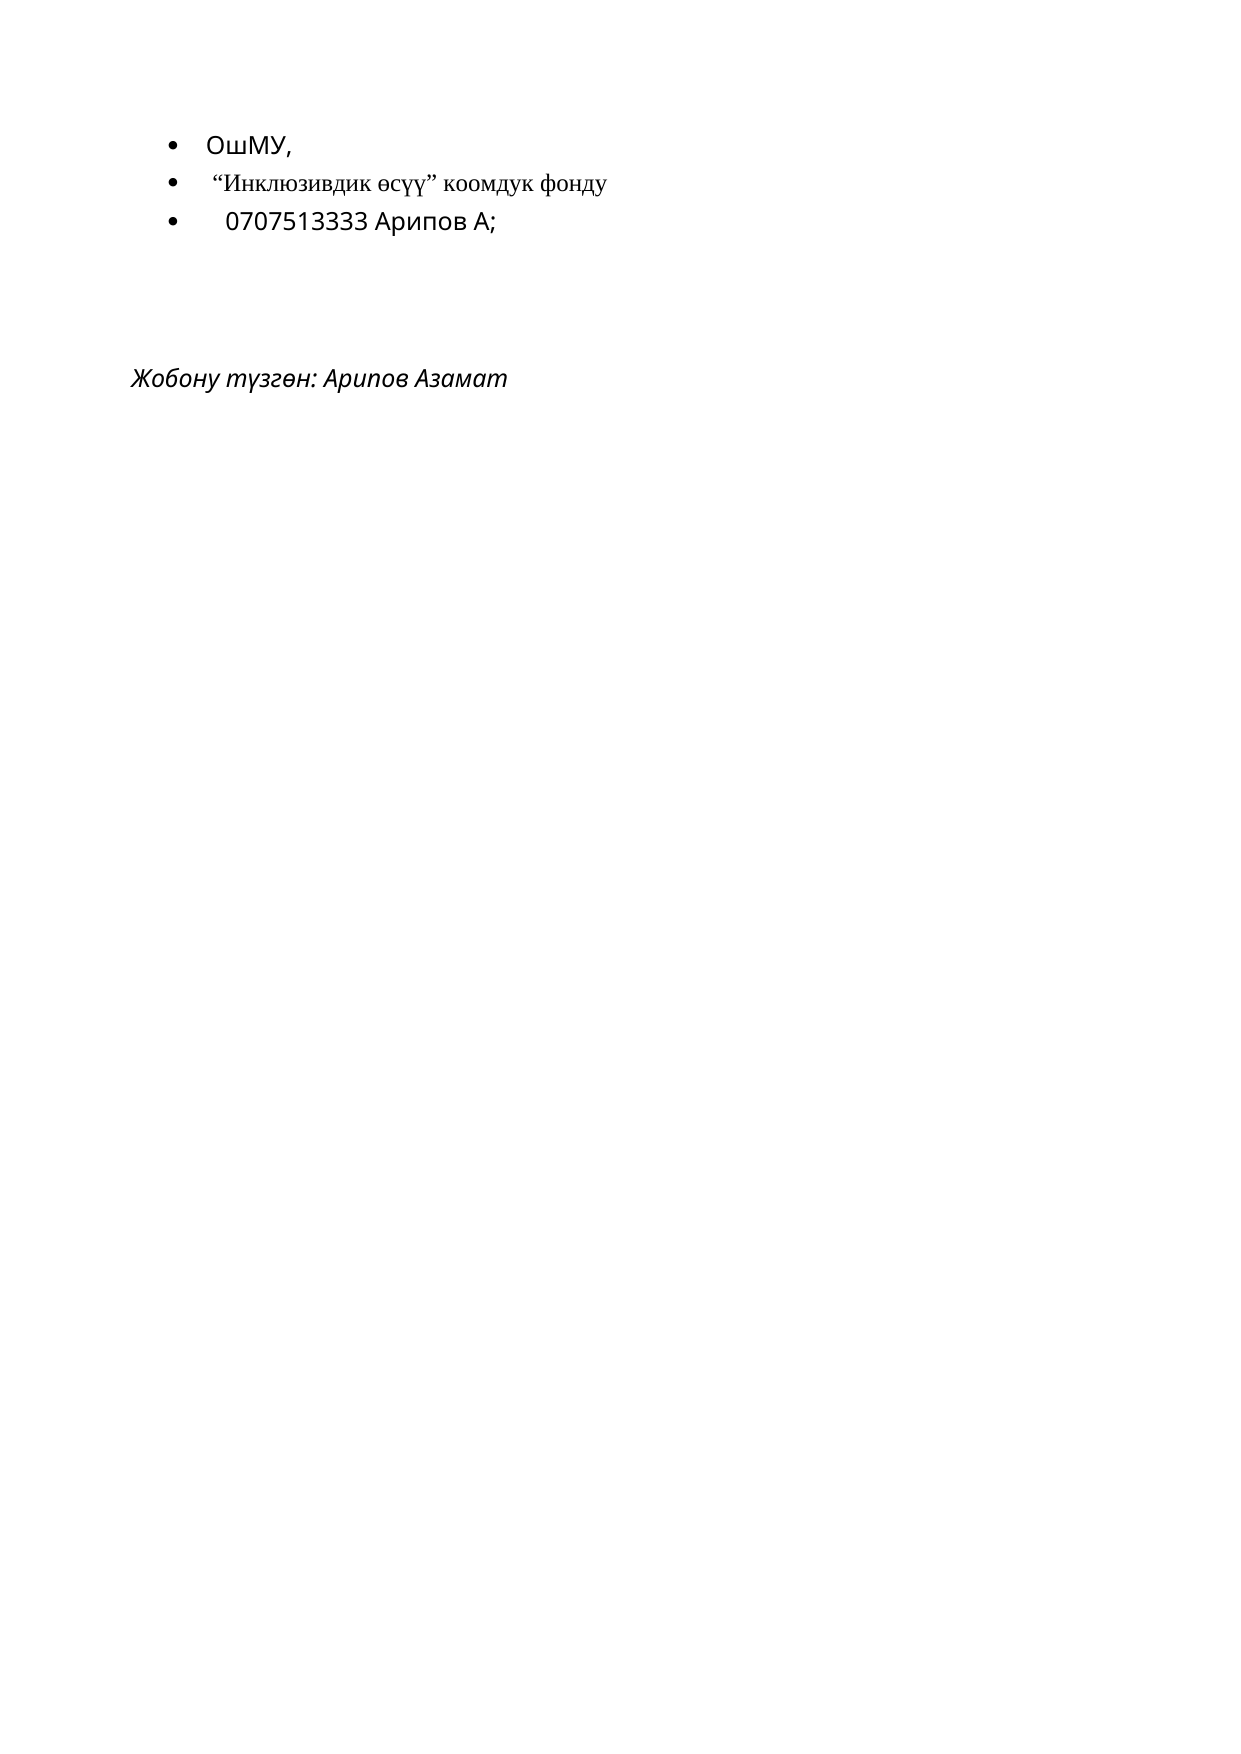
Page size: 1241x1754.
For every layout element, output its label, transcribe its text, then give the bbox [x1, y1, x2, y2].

list ОшМУ, [168, 128, 1152, 162]
text Жобону түзгөн: Арипов Азамат [131, 361, 1152, 395]
list “Инклюзивдик өсүү” коомдук фонду [168, 168, 1152, 197]
list 0707513333 Арипов А; [168, 204, 1152, 238]
